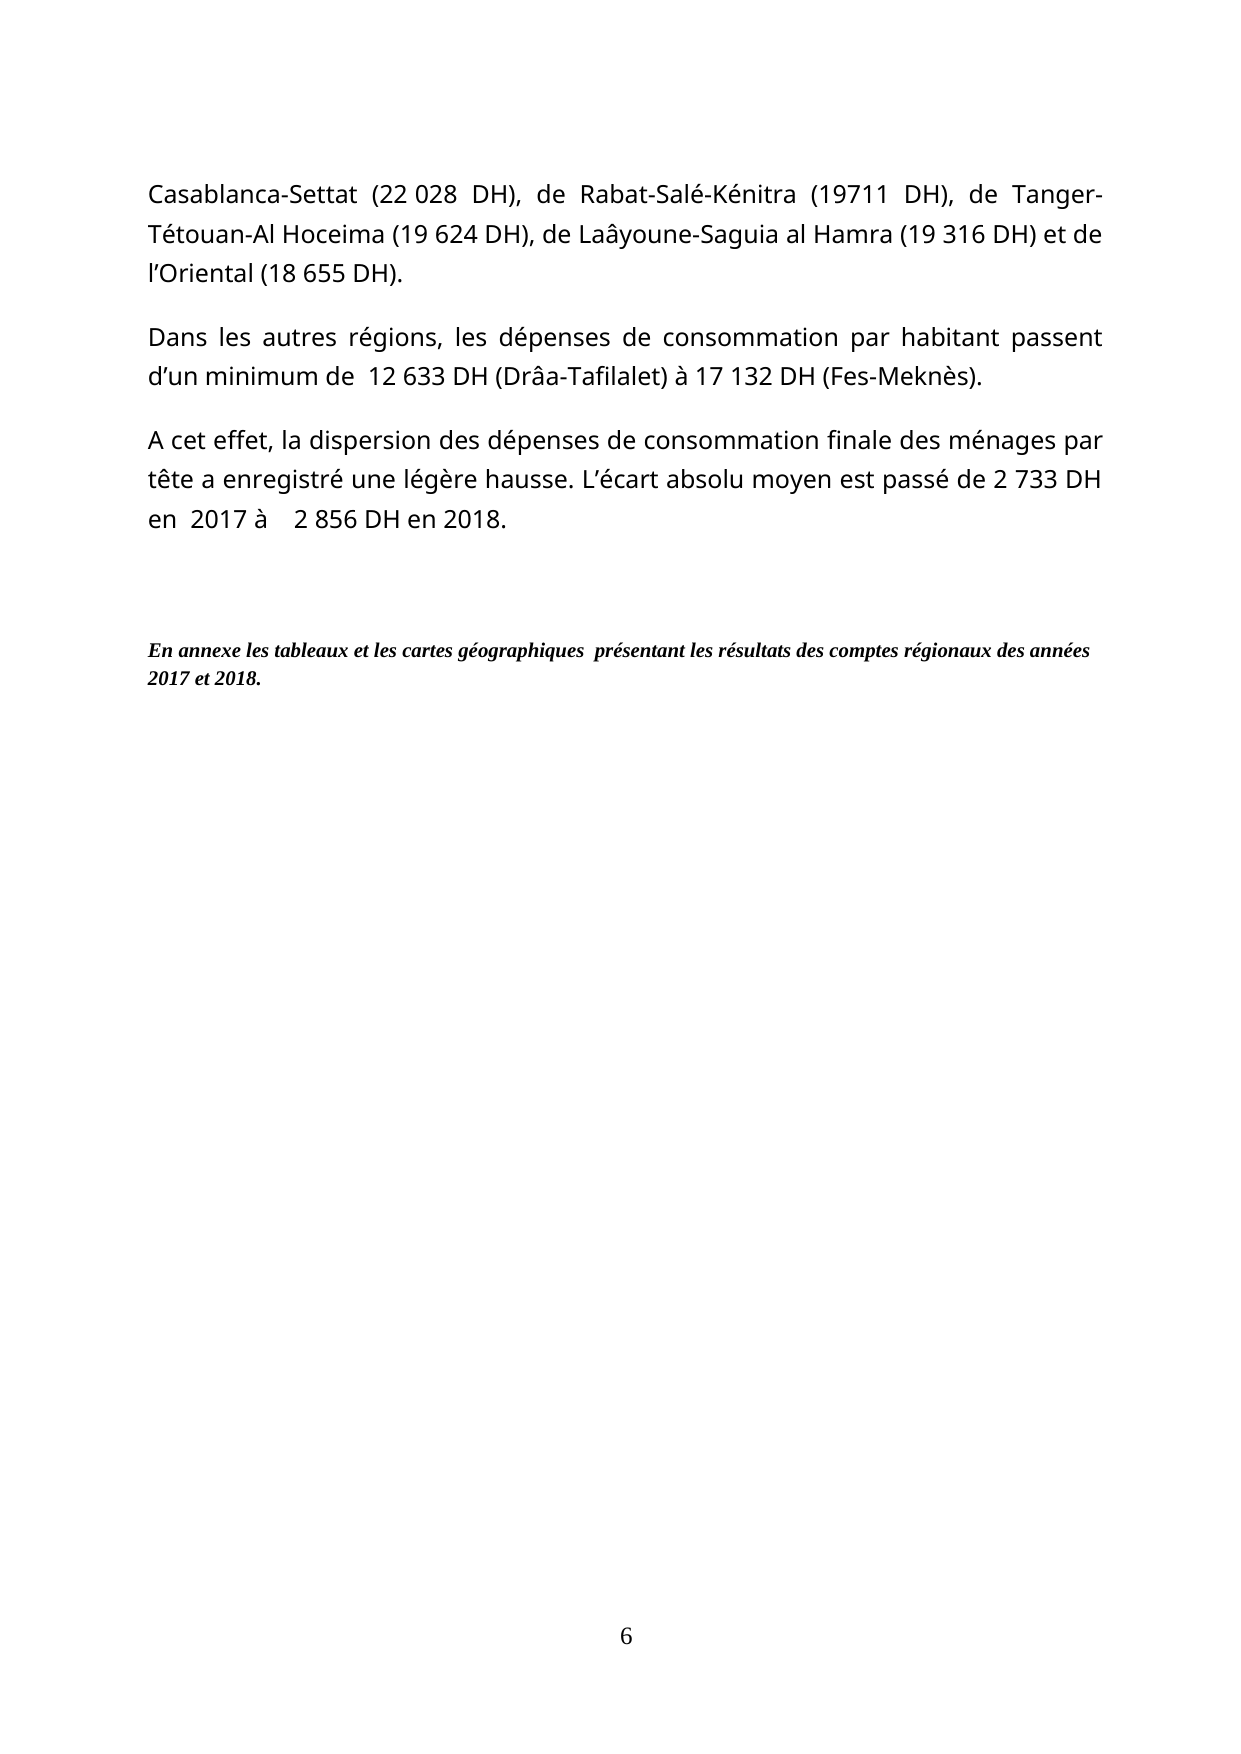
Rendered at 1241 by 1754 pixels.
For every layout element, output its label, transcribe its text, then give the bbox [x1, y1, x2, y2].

text Dans les autres régions, les dépenses de consommation par habitant passent d’un minimum de 12 633 DH (Drâa-Tafilalet) à 17 132 DH (Fes-Meknès). [148, 320, 1104, 393]
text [148, 177, 1104, 289]
text A cet effet, la dispersion des dépenses de consommation finale des ménages par tête a enregistré une légère hausse. L’écart absolu moyen est passé de 2 733 DH en 2017 à 2 856 DH en 2018. [148, 423, 1104, 535]
text En annexe les tableaux et les cartes géographiques présentant les résultats des comptes régionaux des années 2017 et 2018. [148, 638, 1104, 690]
